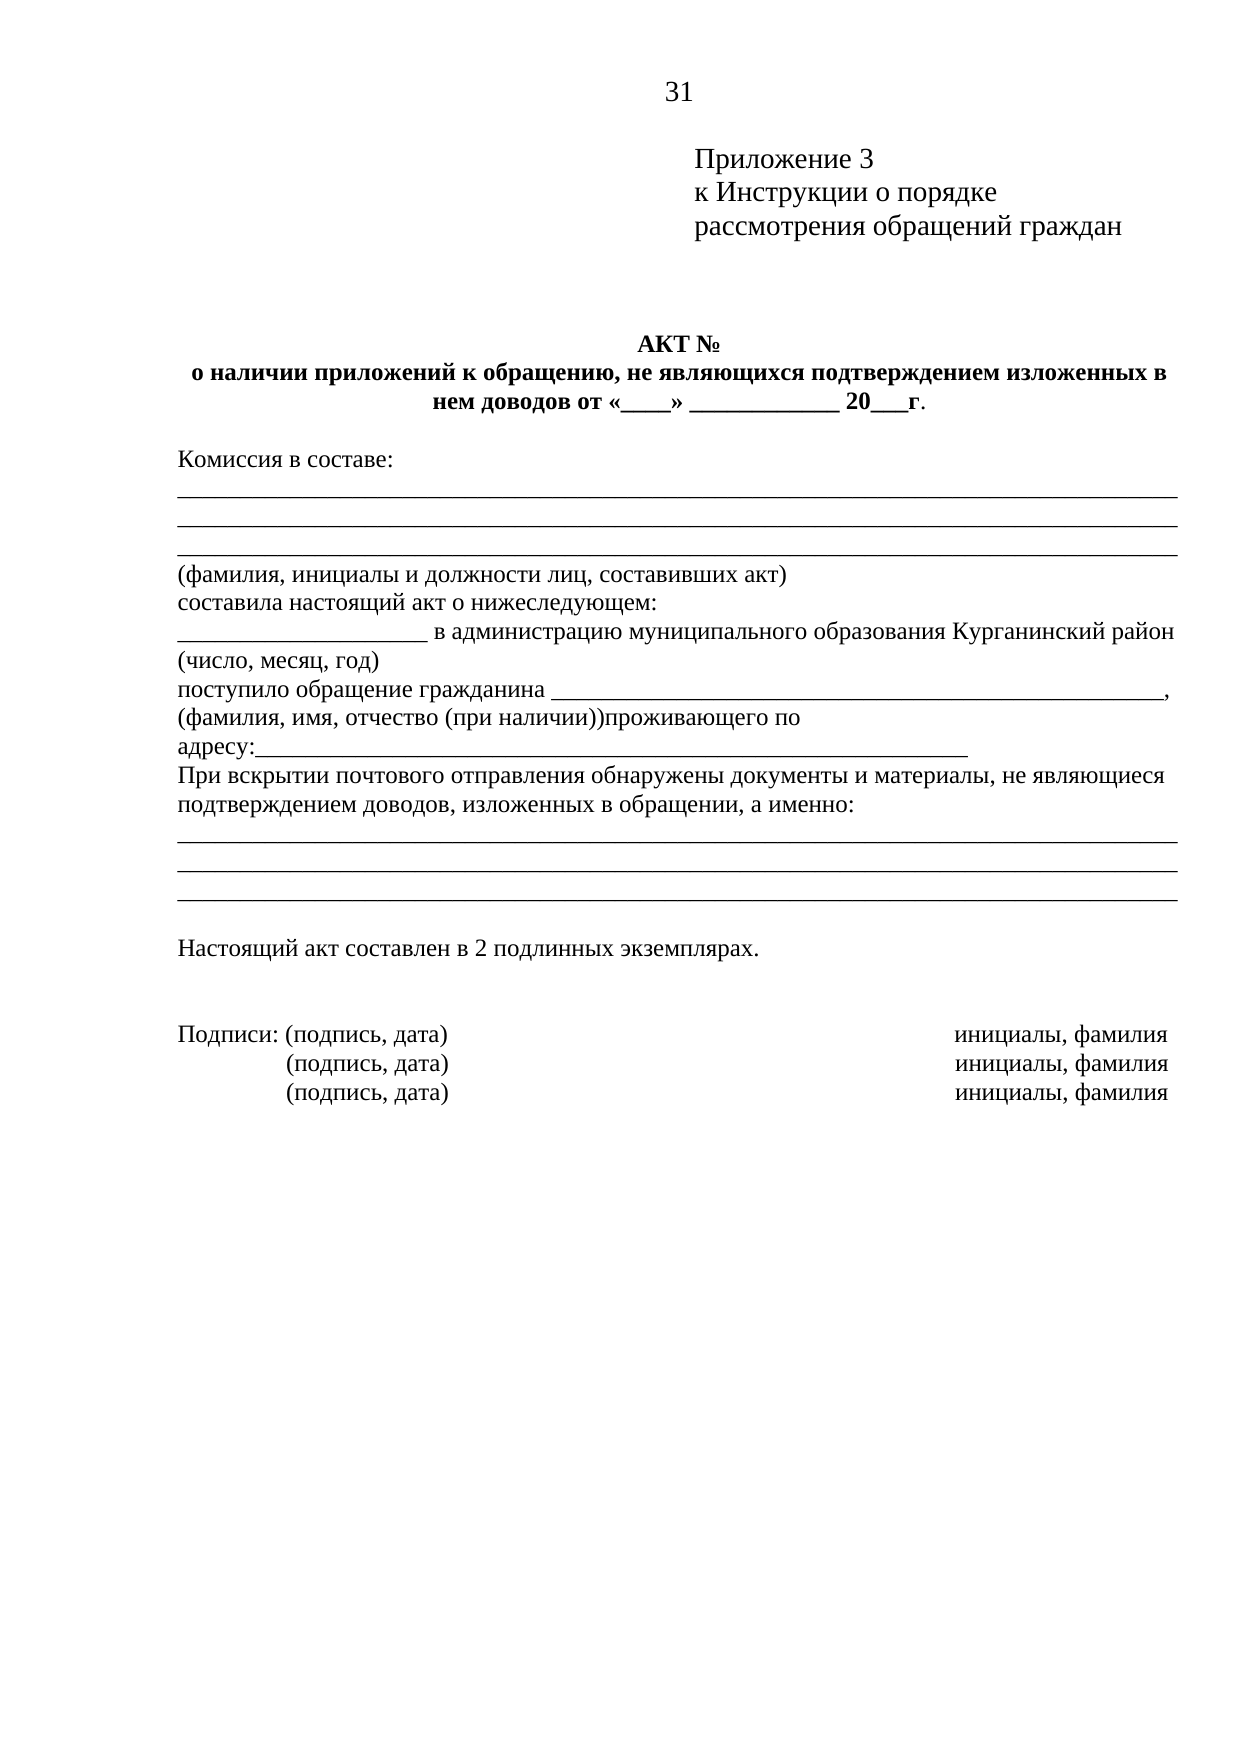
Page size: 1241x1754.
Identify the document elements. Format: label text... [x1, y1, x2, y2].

text (подпись, дата) инициалы, фамилия [177, 1077, 1181, 1106]
text рассмотрения обращений граждан [177, 208, 1181, 242]
text о наличии приложений к обращению, не являющихся подтверждением изложенных в нем доводов от «____» ____________ 20___г. [177, 357, 1181, 415]
text (подпись, дата) инициалы, фамилия [177, 1048, 1181, 1077]
text Комиссия в составе: [177, 444, 1181, 472]
text ________________________________________________________________________________ [177, 472, 1181, 501]
text АКТ № [177, 329, 1181, 357]
text ________________________________________________________________________________________________________________________________________________________________________________________________________________________________________________ [177, 817, 1181, 904]
text поступило обращение гражданина _________________________________________________, [177, 674, 1181, 702]
text Настоящий акт составлен в 2 подлинных экземплярах. [177, 933, 1181, 962]
text При вскрытии почтового отправления обнаружены документы и материалы, не являющиеся подтверждением доводов, изложенных в обращении, а именно: [177, 760, 1181, 817]
text к Инструкции о порядке [177, 174, 1181, 208]
text ________________________________________________________________________________________________________________________________________________________________ [177, 501, 1181, 559]
text Подписи: (подпись, дата) инициалы, фамилия [177, 1019, 1181, 1048]
text (фамилия, инициалы и должности лиц, составивших акт) [177, 559, 1181, 587]
text Приложение 3 [177, 141, 1181, 174]
text ____________________ в администрацию муниципального образования Курганинский район (число, месяц, год) [177, 616, 1181, 674]
text составила настоящий акт о нижеследующем: [177, 587, 1181, 616]
text (фамилия, имя, отчество (при наличии))проживающего по адресу:_________________________________________________________ [177, 702, 1181, 760]
